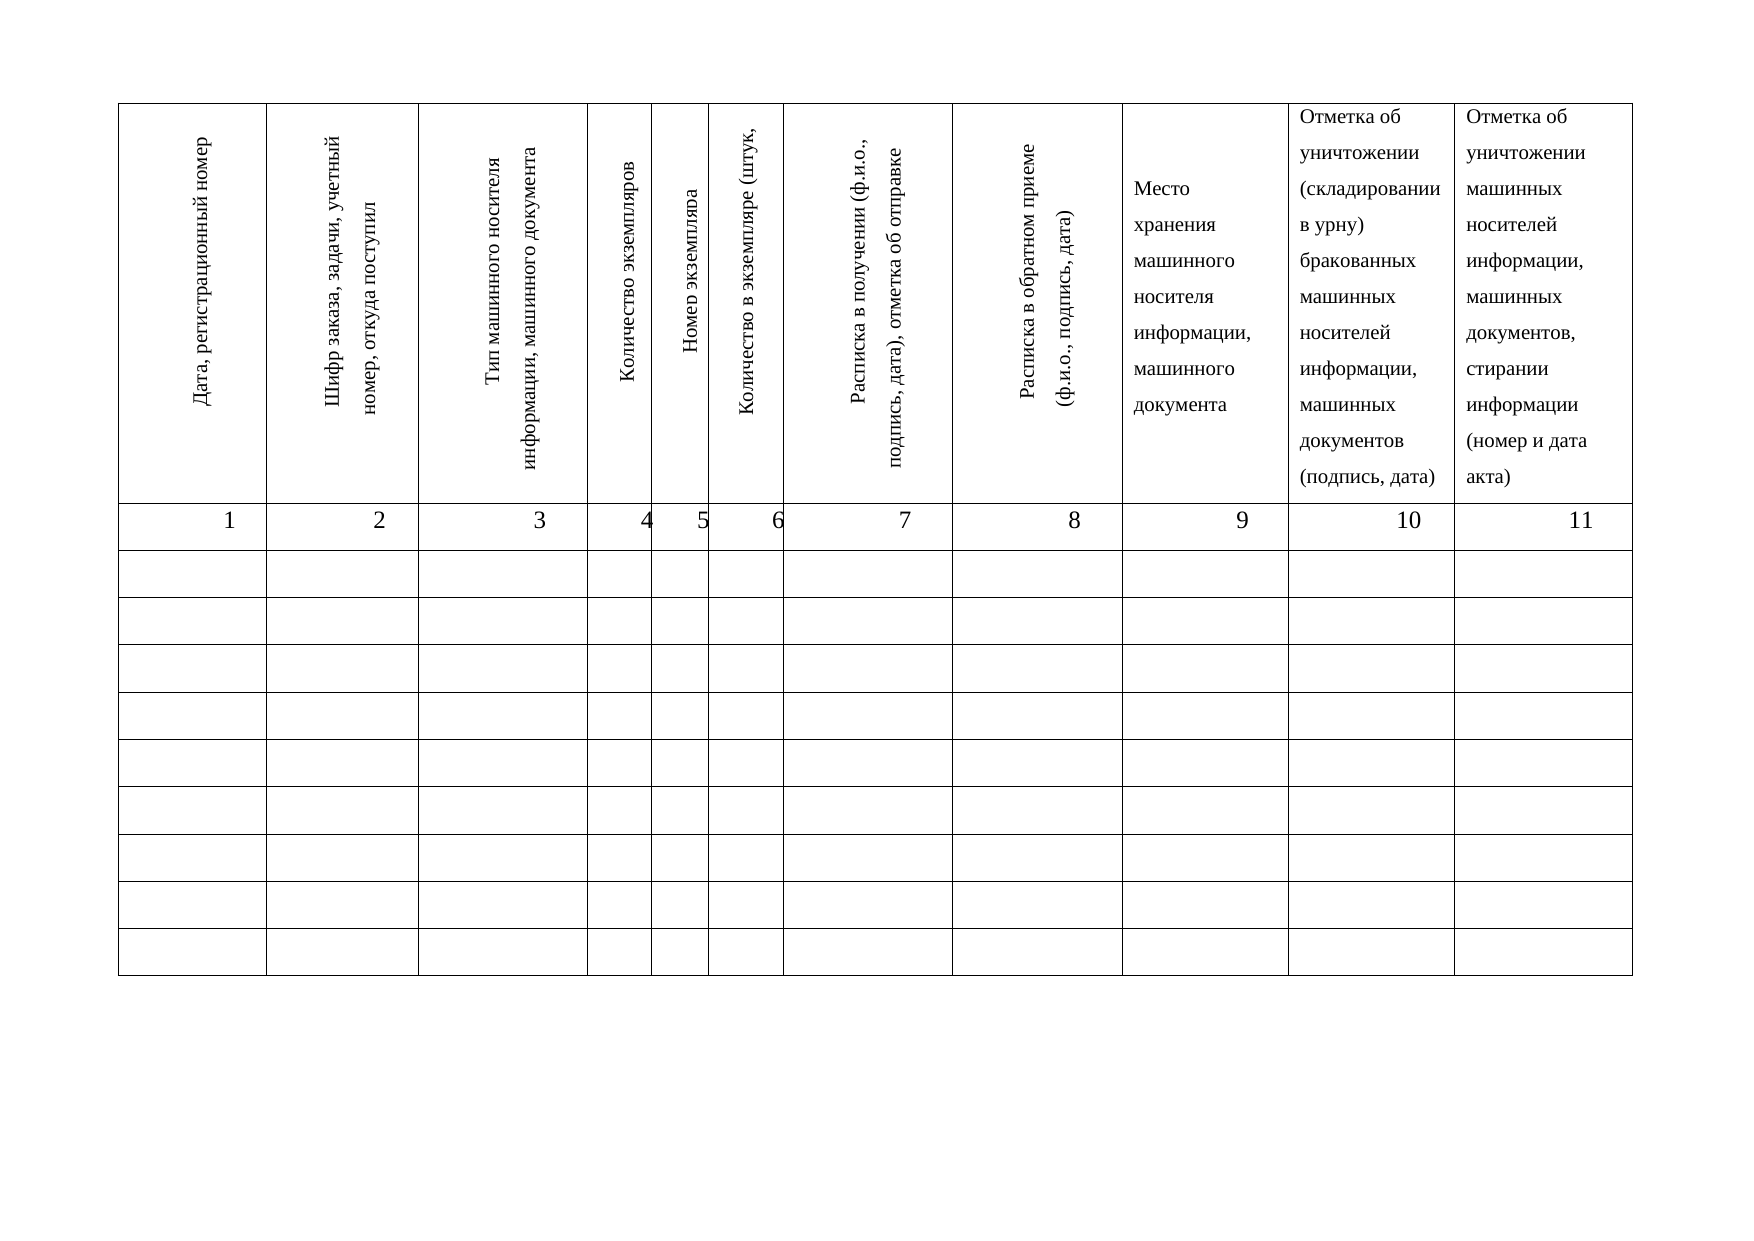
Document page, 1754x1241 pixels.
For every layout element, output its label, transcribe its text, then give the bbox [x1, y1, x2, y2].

table_cell [709, 645, 783, 692]
table_cell [588, 787, 651, 833]
table_cell [267, 929, 418, 975]
table_cell 1 [119, 504, 266, 550]
table_header Дата, регистрационный номер [119, 104, 266, 502]
table_cell [1289, 551, 1454, 597]
table_cell [1123, 929, 1288, 975]
table_cell [588, 645, 651, 692]
table_cell [267, 598, 418, 644]
table_cell [953, 598, 1122, 644]
table_cell [119, 929, 266, 975]
table_cell [1455, 645, 1632, 692]
table_cell [953, 551, 1122, 597]
table_cell [953, 645, 1122, 692]
table_cell 10 [1289, 504, 1454, 550]
table_header Шифр заказа, задачи, учетный номер, откуда поступил [267, 104, 418, 502]
table_cell [588, 882, 651, 928]
table_cell [784, 787, 952, 833]
table_cell [1455, 835, 1632, 881]
table_cell [267, 551, 418, 597]
table_cell [652, 598, 708, 644]
table_header Отметка об уничтожении машинных носителей информации, машинных документов, стирании информации (номер и дата акта) [1455, 104, 1632, 502]
table_cell [1455, 740, 1632, 786]
table_cell [1289, 740, 1454, 786]
table_cell [1123, 551, 1288, 597]
table_cell [419, 787, 587, 833]
table_cell [1455, 551, 1632, 597]
table_cell [652, 882, 708, 928]
table_cell [1455, 929, 1632, 975]
table_cell 7 [784, 504, 952, 550]
table_cell [119, 551, 266, 597]
table_cell [784, 645, 952, 692]
table_cell [652, 929, 708, 975]
table_header Тип машинного носителя информации, машинного документа [419, 104, 587, 502]
table_cell [1289, 598, 1454, 644]
table_cell [419, 645, 587, 692]
table_cell [953, 693, 1122, 739]
table_cell [419, 835, 587, 881]
table_cell [119, 835, 266, 881]
table_cell 4 [588, 504, 651, 550]
table_cell [953, 929, 1122, 975]
table_cell [709, 551, 783, 597]
table_cell [784, 929, 952, 975]
table_cell [709, 787, 783, 833]
table_cell [588, 598, 651, 644]
table_cell [588, 929, 651, 975]
table_cell [652, 787, 708, 833]
table_cell [784, 598, 952, 644]
table_cell [119, 645, 266, 692]
table_cell [652, 645, 708, 692]
table_cell [267, 740, 418, 786]
table_cell [652, 740, 708, 786]
table_cell [419, 693, 587, 739]
table_cell [652, 693, 708, 739]
table_cell [953, 835, 1122, 881]
table_cell [784, 740, 952, 786]
table_cell [709, 929, 783, 975]
table_cell [419, 551, 587, 597]
table_cell 2 [267, 504, 418, 550]
table_header Количество в экземпляре (штук, лент, листов) [709, 104, 783, 502]
table_cell [709, 835, 783, 881]
table_cell [1123, 835, 1288, 881]
table_cell [784, 693, 952, 739]
table_cell [267, 882, 418, 928]
table_header Расписка в получении (ф.и.о., подпись, дата), отметка об отправке [784, 104, 952, 502]
table_cell [1455, 882, 1632, 928]
table_header Номер экземпляра [652, 104, 708, 502]
table_cell [1123, 787, 1288, 833]
table_cell [709, 740, 783, 786]
table_cell [1455, 598, 1632, 644]
table_cell [588, 740, 651, 786]
table_cell [1123, 645, 1288, 692]
table_header Отметка об уничтожении (складировании в урну) бракованных машинных носителей информации, машинных документов (подпись, дата) [1289, 104, 1454, 502]
table_cell [1289, 645, 1454, 692]
table_cell 8 [953, 504, 1122, 550]
table_cell [419, 740, 587, 786]
table_cell [119, 882, 266, 928]
table_cell [1289, 929, 1454, 975]
table_cell [267, 645, 418, 692]
table_cell [1289, 882, 1454, 928]
table_cell [1289, 835, 1454, 881]
table_cell [267, 693, 418, 739]
table_cell [119, 598, 266, 644]
table_cell [419, 929, 587, 975]
table_cell [1123, 882, 1288, 928]
table_cell [709, 882, 783, 928]
table_header Количество экземпляров [588, 104, 651, 502]
table_cell [652, 551, 708, 597]
table_cell [588, 693, 651, 739]
table_cell [588, 551, 651, 597]
table_cell [119, 740, 266, 786]
table_cell [652, 835, 708, 881]
table_cell [119, 787, 266, 833]
table_cell [784, 882, 952, 928]
table_cell [419, 598, 587, 644]
table_cell [1289, 787, 1454, 833]
table_cell 3 [419, 504, 587, 550]
table_cell [1455, 787, 1632, 833]
table_cell [784, 835, 952, 881]
table_cell 5 [652, 504, 708, 550]
table_cell [784, 551, 952, 597]
table_cell [953, 740, 1122, 786]
table_cell 6 [709, 504, 783, 550]
table_cell [119, 693, 266, 739]
table_cell [588, 835, 651, 881]
table_cell [709, 598, 783, 644]
table_cell [1123, 598, 1288, 644]
table_cell [709, 693, 783, 739]
table_cell [419, 882, 587, 928]
table_cell [1289, 693, 1454, 739]
table_cell [1455, 693, 1632, 739]
table_header Место хранения машинного носителя информации, машинного документа [1123, 104, 1288, 502]
table_header Расписка в обратном приеме (ф.и.о., подпись, дата) [953, 104, 1122, 502]
table_cell 9 [1123, 504, 1288, 550]
table_cell [953, 882, 1122, 928]
table_cell [1123, 693, 1288, 739]
table_cell 11 [1455, 504, 1632, 550]
table_cell [267, 835, 418, 881]
table_cell [267, 787, 418, 833]
table_cell [1123, 740, 1288, 786]
table_cell [953, 787, 1122, 833]
